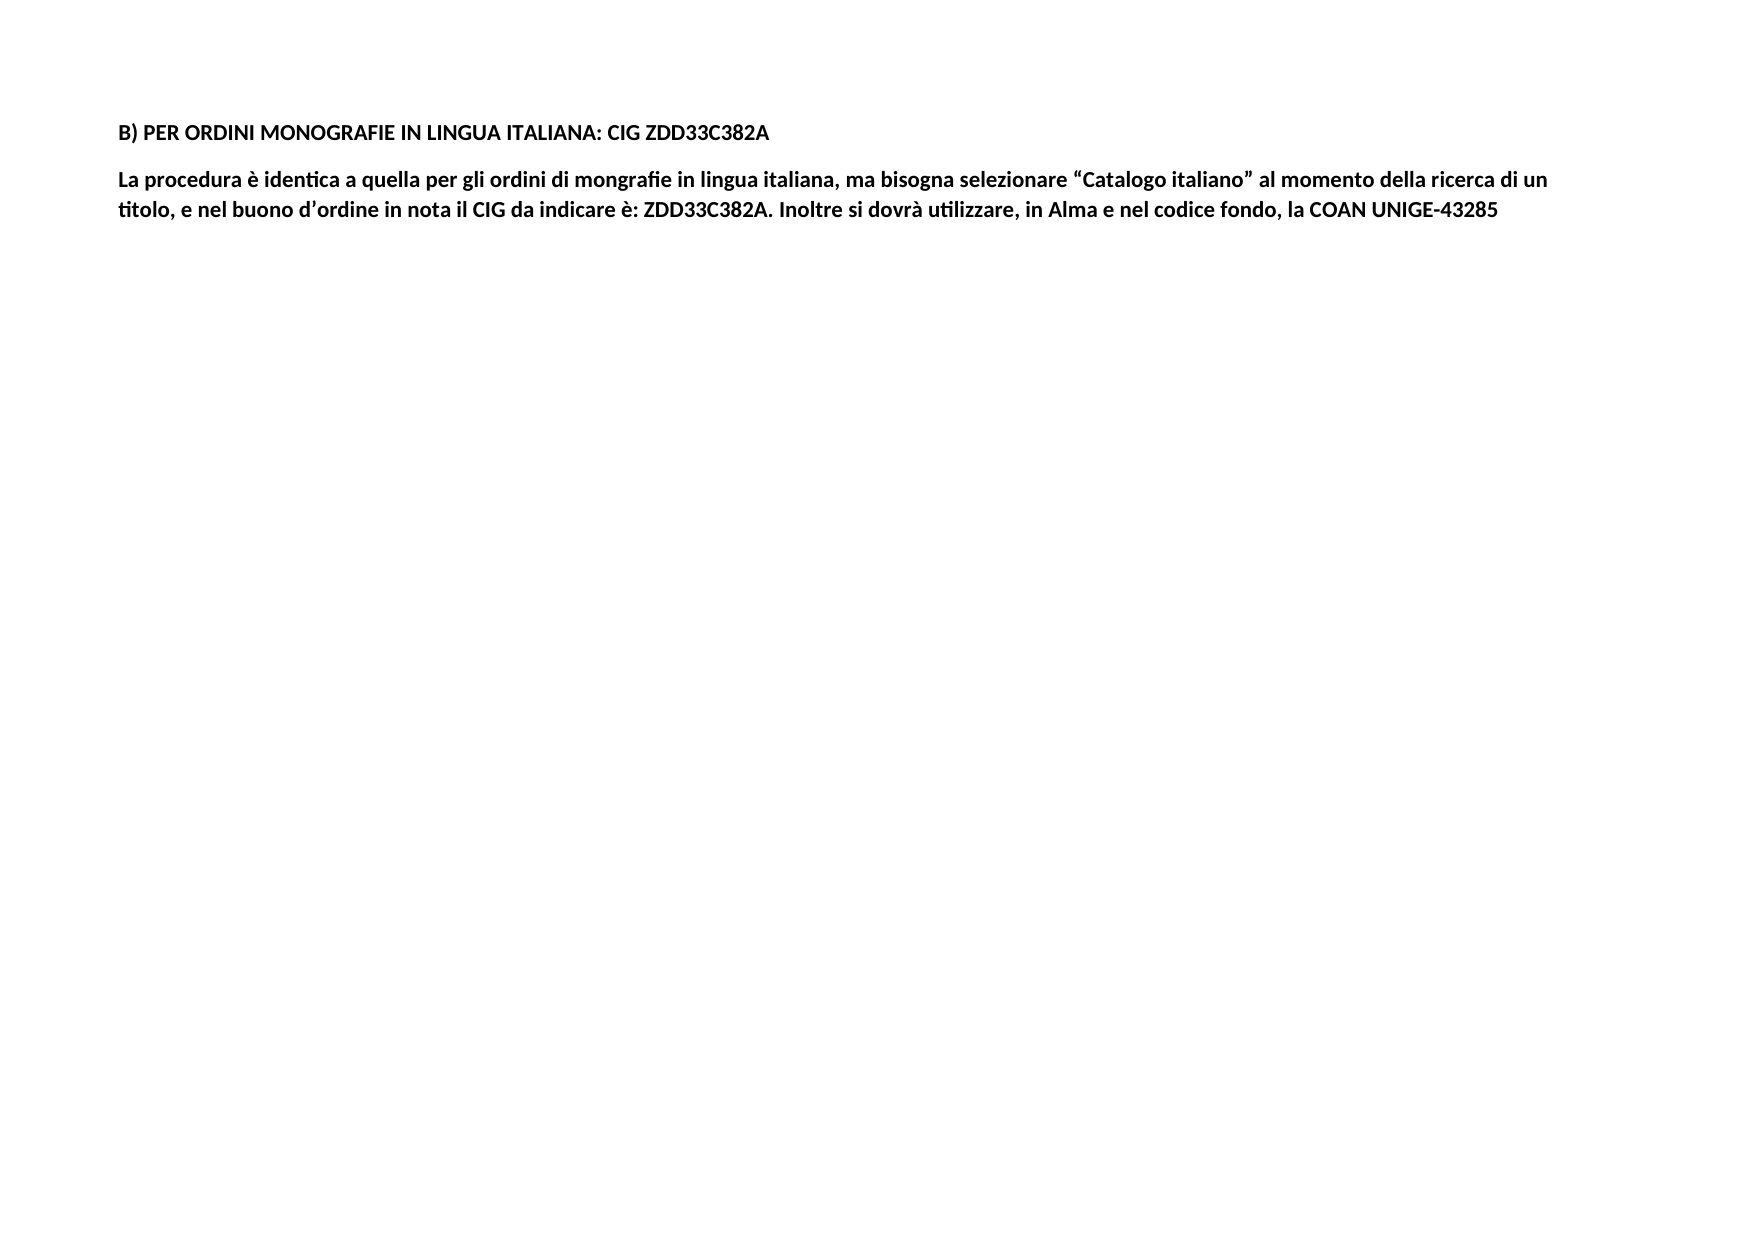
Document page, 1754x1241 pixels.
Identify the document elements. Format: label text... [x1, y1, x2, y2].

text B) PER ORDINI MONOGRAFIE IN LINGUA ITALIANA: CIG ZDD33C382A [118, 118, 1606, 146]
text La procedura è identica a quella per gli ordini di mongrafie in lingua italiana, ma bisogna selezionare “Catalogo italiano” al momento della ricerca di un titolo, e nel buono d’ordine in nota il CIG da indicare è: ZDD33C382A. Inoltre si dovrà utilizzare, in Alma e nel codice fondo, la COAN UNIGE-43285 [118, 165, 1606, 223]
